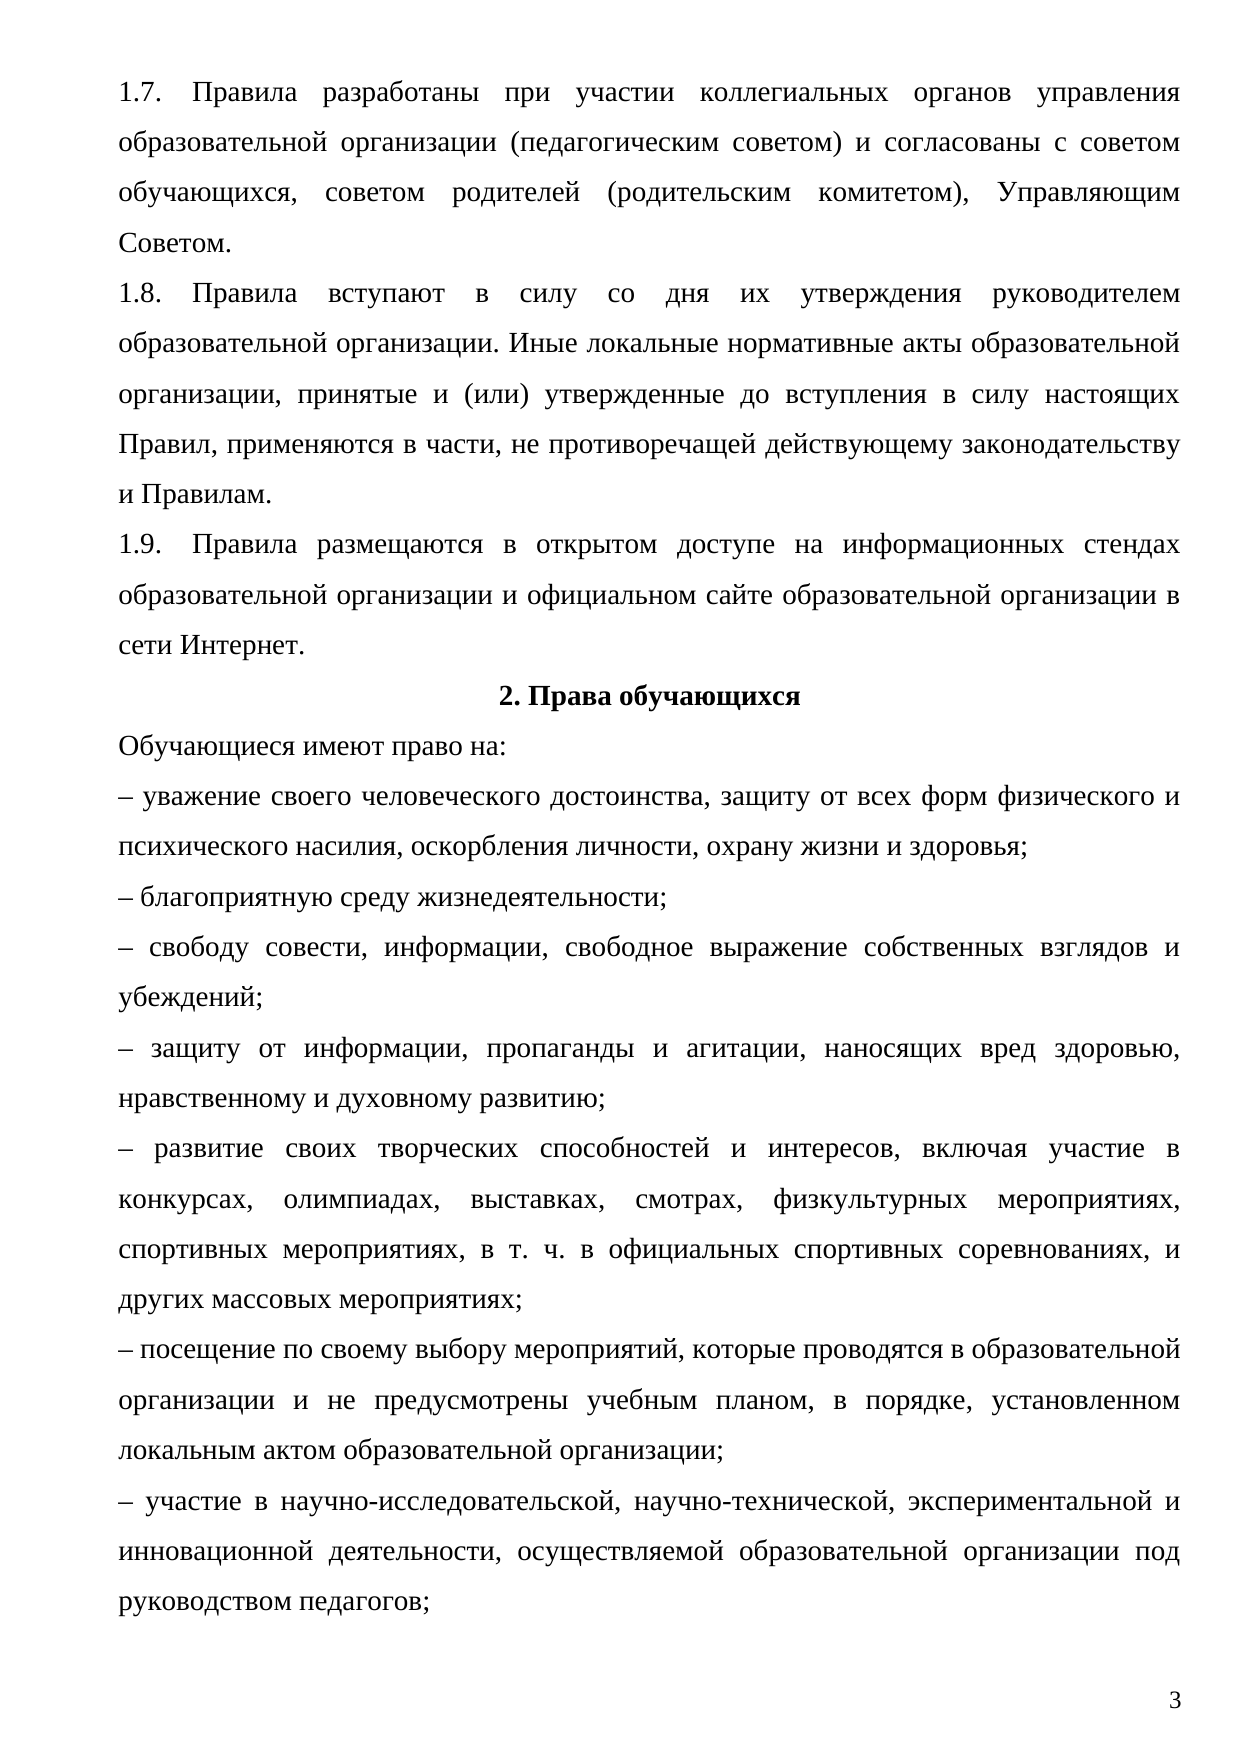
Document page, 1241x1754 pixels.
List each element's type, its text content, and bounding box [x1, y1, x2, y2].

text – развитие своих творческих способностей и интересов, включая участие в конкурсах, олимпиадах, выставках, смотрах, физкультурных мероприятиях, спортивных мероприятиях, в т. ч. в официальных спортивных соревнованиях, и других массовых мероприятиях; [118, 1130, 1181, 1315]
text – участие в научно-исследовательской, научно-технической, экспериментальной и инновационной деятельности, осуществляемой образовательной организации под руководством педагогов; [118, 1483, 1181, 1617]
text Обучающиеся имеют право на: [118, 728, 1181, 761]
list Правила разработаны при участии коллегиальных органов управления образовательной организации (педагогическим советом) и согласованы с советом обучающихся, советом родителей (родительским комитетом), Управляющим Советом. [118, 74, 1181, 258]
text 2. Права обучающихся [118, 678, 1181, 711]
text – защиту от информации, пропаганды и агитации, наносящих вред здоровью, нравственному и духовному развитию; [118, 1030, 1181, 1114]
text – уважение своего человеческого достоинства, защиту от всех форм физического и психического насилия, оскорбления личности, охрану жизни и здоровья; [118, 778, 1181, 862]
list Правила размещаются в открытом доступе на информационных стендах образовательной организации и официальном сайте образовательной организации в сети Интернет. [118, 527, 1181, 661]
text – свободу совести, информации, свободное выражение собственных взглядов и убеждений; [118, 929, 1181, 1013]
text – посещение по своему выбору мероприятий, которые проводятся в образовательной организации и не предусмотрены учебным планом, в порядке, установленном локальным актом образовательной организации; [118, 1332, 1181, 1466]
text – благоприятную среду жизнедеятельности; [118, 879, 1181, 912]
list Правила вступают в силу со дня их утверждения руководителем образовательной организации. Иные локальные нормативные акты образовательной организации, принятые и (или) утвержденные до вступления в силу настоящих Правил, применяются в части, не противоречащей действующему законодательству и Правилам. [118, 275, 1181, 510]
